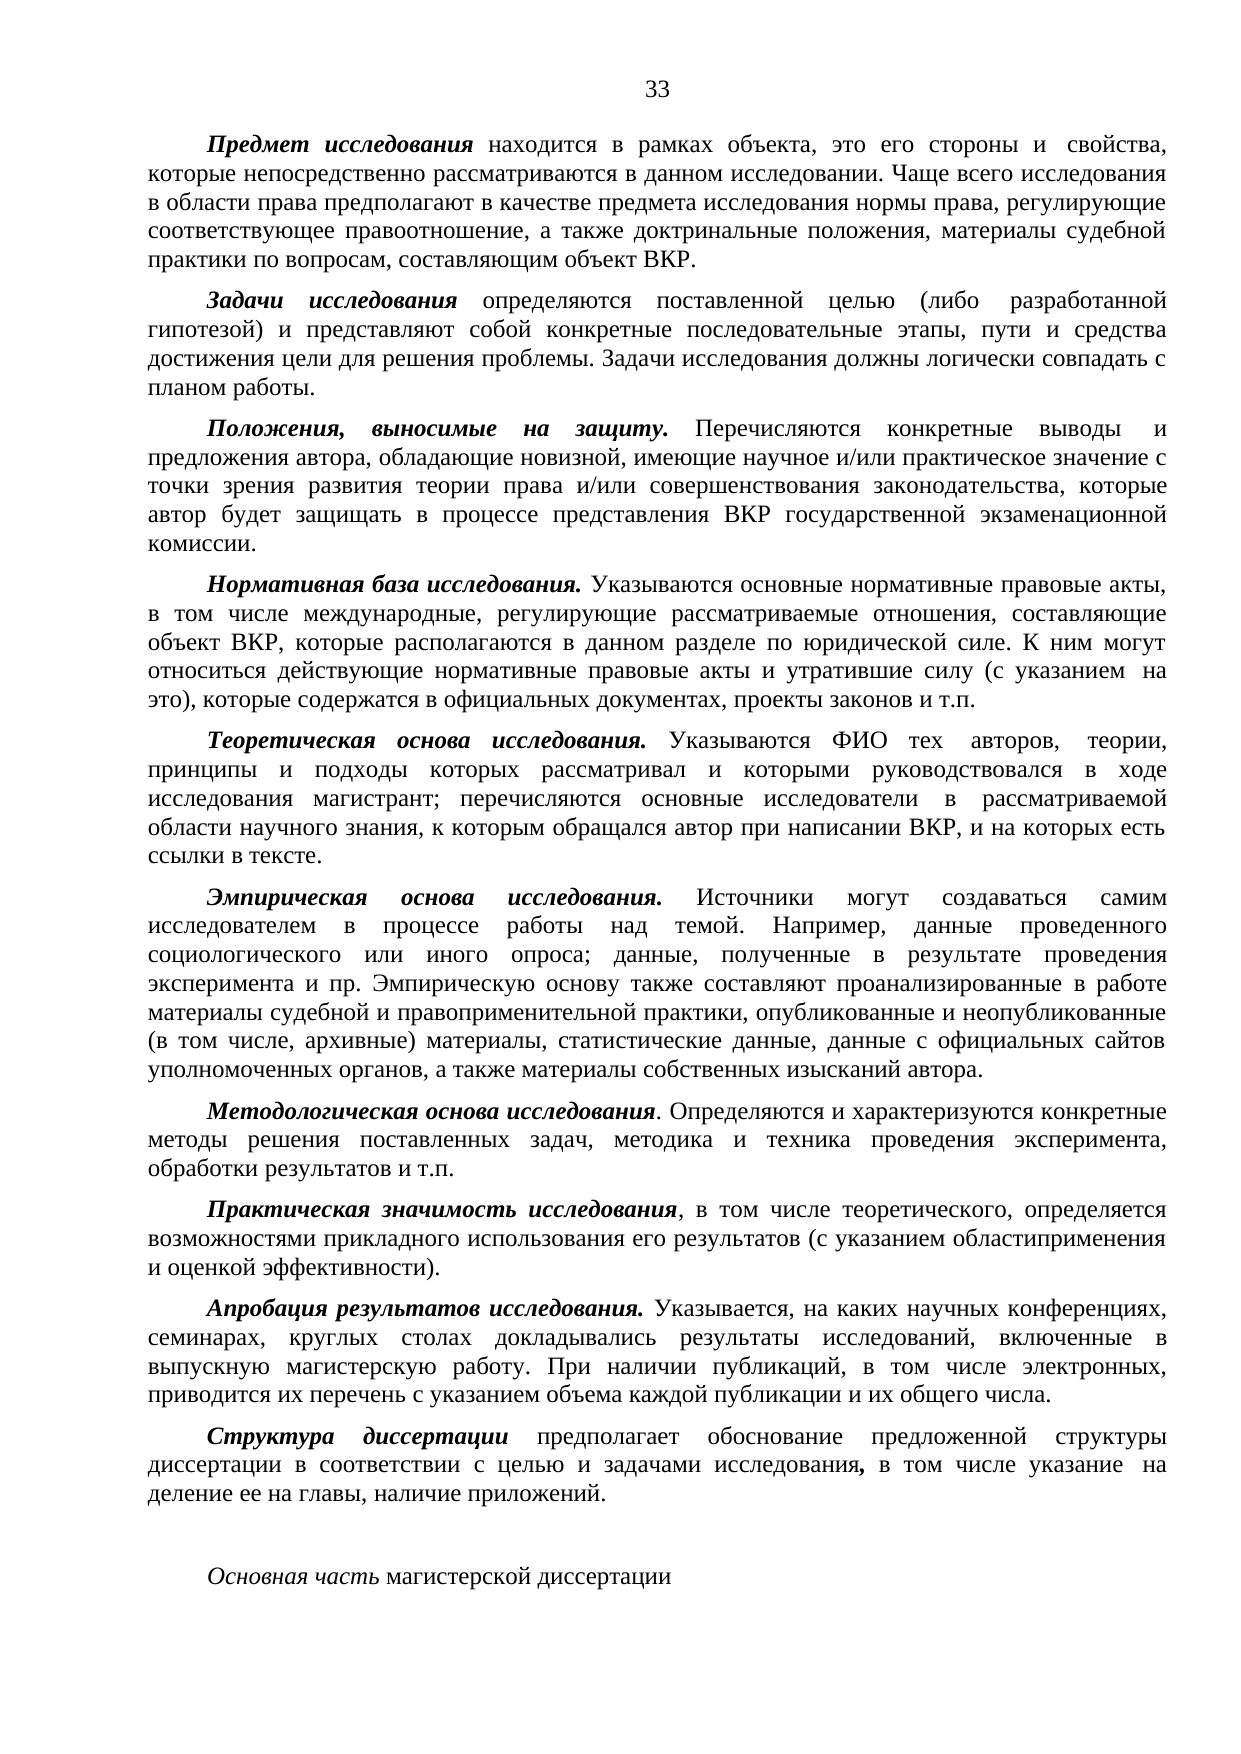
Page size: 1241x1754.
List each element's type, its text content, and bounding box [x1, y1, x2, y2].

text Теоретическая основа исследования. Указываются ФИО тех авторов, теории, принципы и подходы которых рассматривал и которыми руководствовался в ходе исследования магистрант; перечисляются основные исследователи в рассматриваемой области научного знания, к которым обращался автор при написании ВКР, и на которых есть ссылки в тексте. [148, 726, 1167, 869]
text Основная часть магистерской диссертации [207, 1561, 1190, 1589]
text Предмет исследования находится в рамках объекта, это его стороны и свойства, которые непосредственно рассматриваются в данном исследовании. Чаще всего исследования в области права предполагают в качестве предмета исследования нормы права, регулирующие соответствующее правоотношение, а также доктринальные положения, материалы судебной практики по вопросам, составляющим объект ВКР. [148, 129, 1167, 273]
text Структура диссертации предполагает обоснование предложенной структуры диссертации в соответствии с целью и задачами исследования, в том числе указание на деление ее на главы, наличие приложений. [148, 1421, 1167, 1507]
text Нормативная база исследования. Указываются основные нормативные правовые акты, в том числе международные, регулирующие рассматриваемые отношения, составляющие объект ВКР, которые располагаются в данном разделе по юридической силе. К ним могут относиться действующие нормативные правовые акты и утратившие силу (с указанием на это), которые содержатся в официальных документах, проекты законов и т.п. [148, 569, 1167, 713]
text Апробация результатов исследования. Указывается, на каких научных конференциях, семинарах, круглых столах докладывались результаты исследований, включенные в выпускную магистерскую работу. При наличии публикаций, в том числе электронных, приводится их перечень с указанием объема каждой публикации и их общего числа. [148, 1293, 1167, 1408]
text Практическая значимость исследования, в том числе теоретического, определяется возможностями прикладного использования его результатов (с указанием областиприменения и оценкой эффективности). [148, 1194, 1167, 1281]
text Методологическая основа исследования. Определяются и характеризуются конкретные методы решения поставленных задач, методика и техника проведения эксперимента, обработки результатов и т.п. [148, 1096, 1167, 1182]
text Эмпирическая основа исследования. Источники могут создаваться самим исследователем в процессе работы над темой. Например, данные проведенного социологического или иного опроса; данные, полученные в результате проведения эксперимента и пр. Эмпирическую основу также составляют проанализированные в работе материалы судебной и правоприменительной практики, опубликованные и неопубликованные (в том числе, архивные) материалы, статистические данные, данные с официальных сайтов уполномоченных органов, а также материалы собственных изысканий автора. [148, 882, 1167, 1083]
text Положения, выносимые на защиту. Перечисляются конкретные выводы и предложения автора, обладающие новизной, имеющие научное и/или практическое значение с точки зрения развития теории права и/или совершенствования законодательства, которые автор будет защищать в процессе представления ВКР государственной экзаменационной комиссии. [148, 413, 1167, 557]
text Задачи исследования определяются поставленной целью (либо разработанной гипотезой) и представляют собой конкретные последовательные этапы, пути и средства достижения цели для решения проблемы. Задачи исследования должны логически совпадать с планом работы. [148, 286, 1167, 401]
